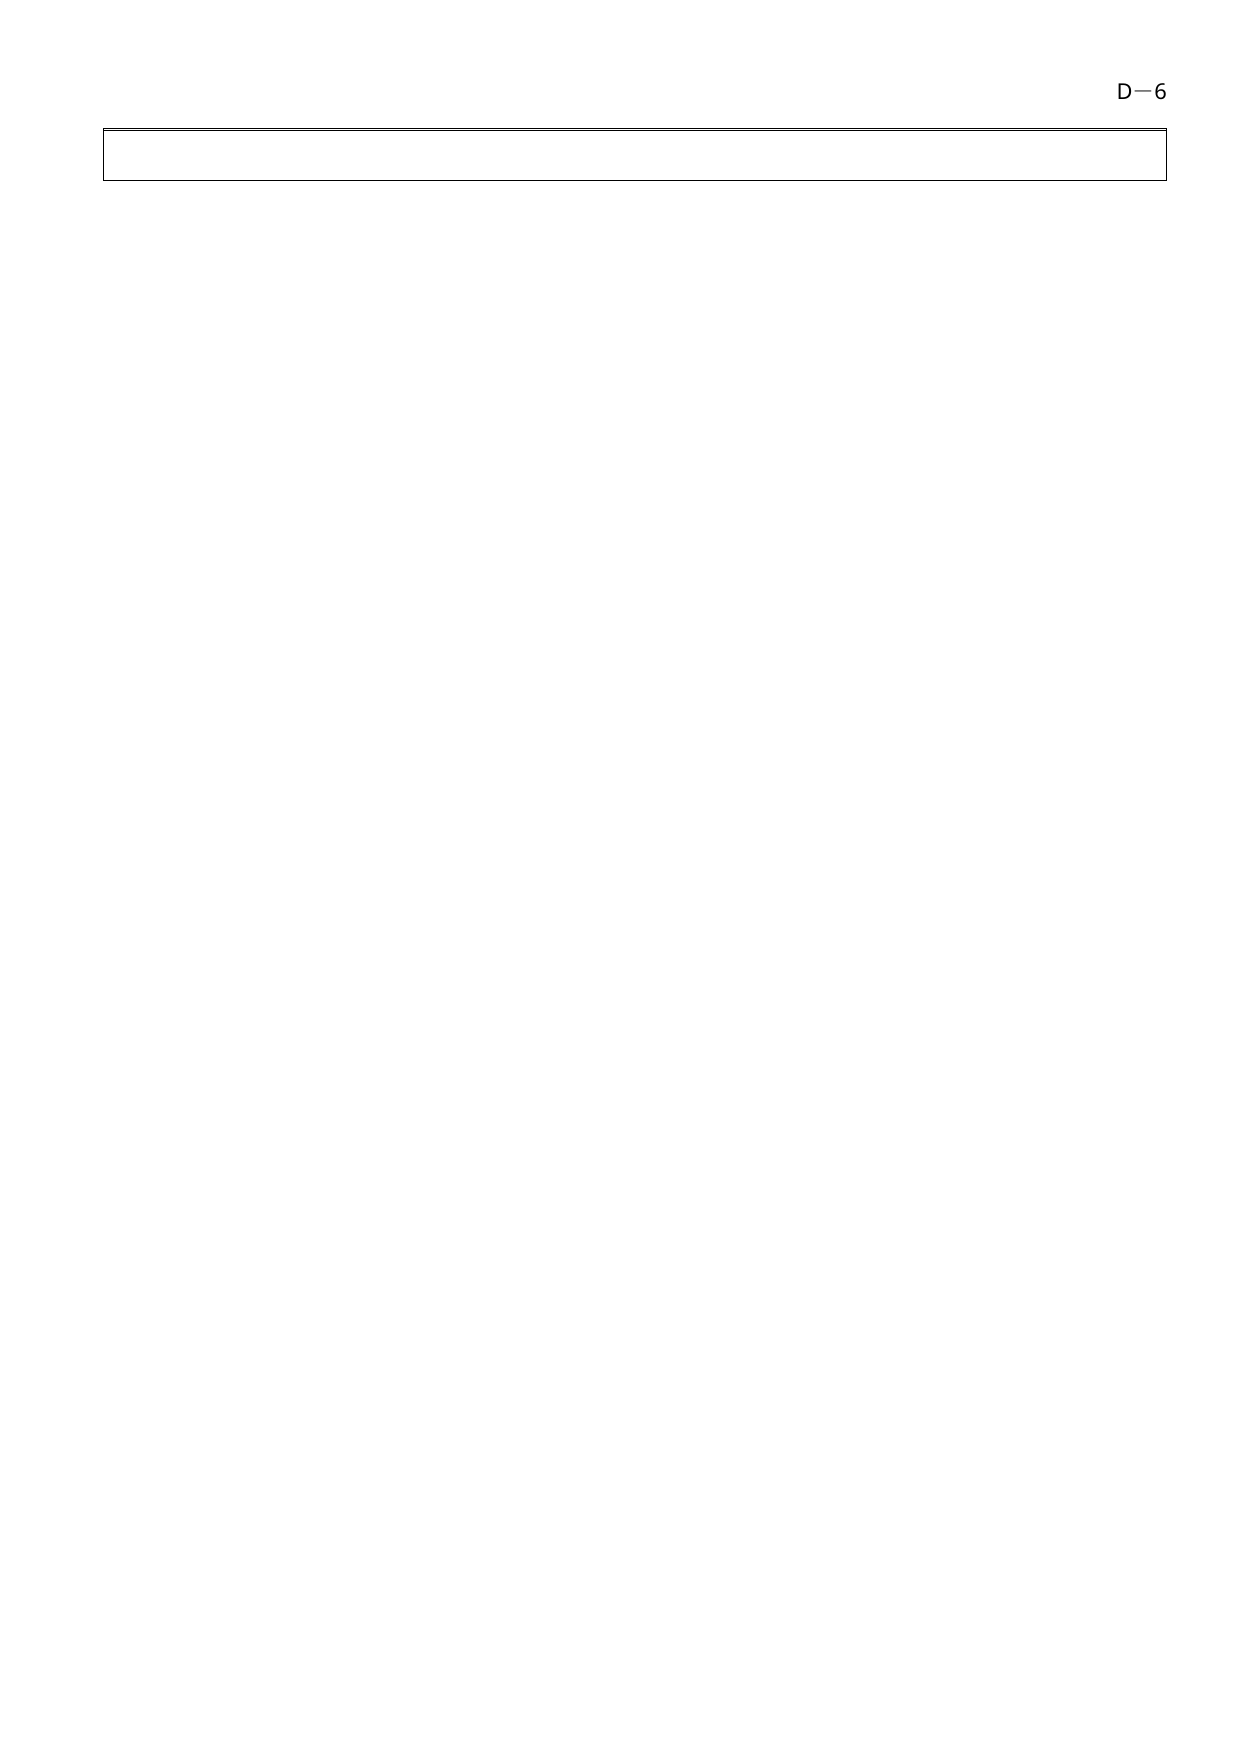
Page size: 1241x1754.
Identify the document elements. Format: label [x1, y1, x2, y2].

table_cell [104, 131, 1166, 179]
